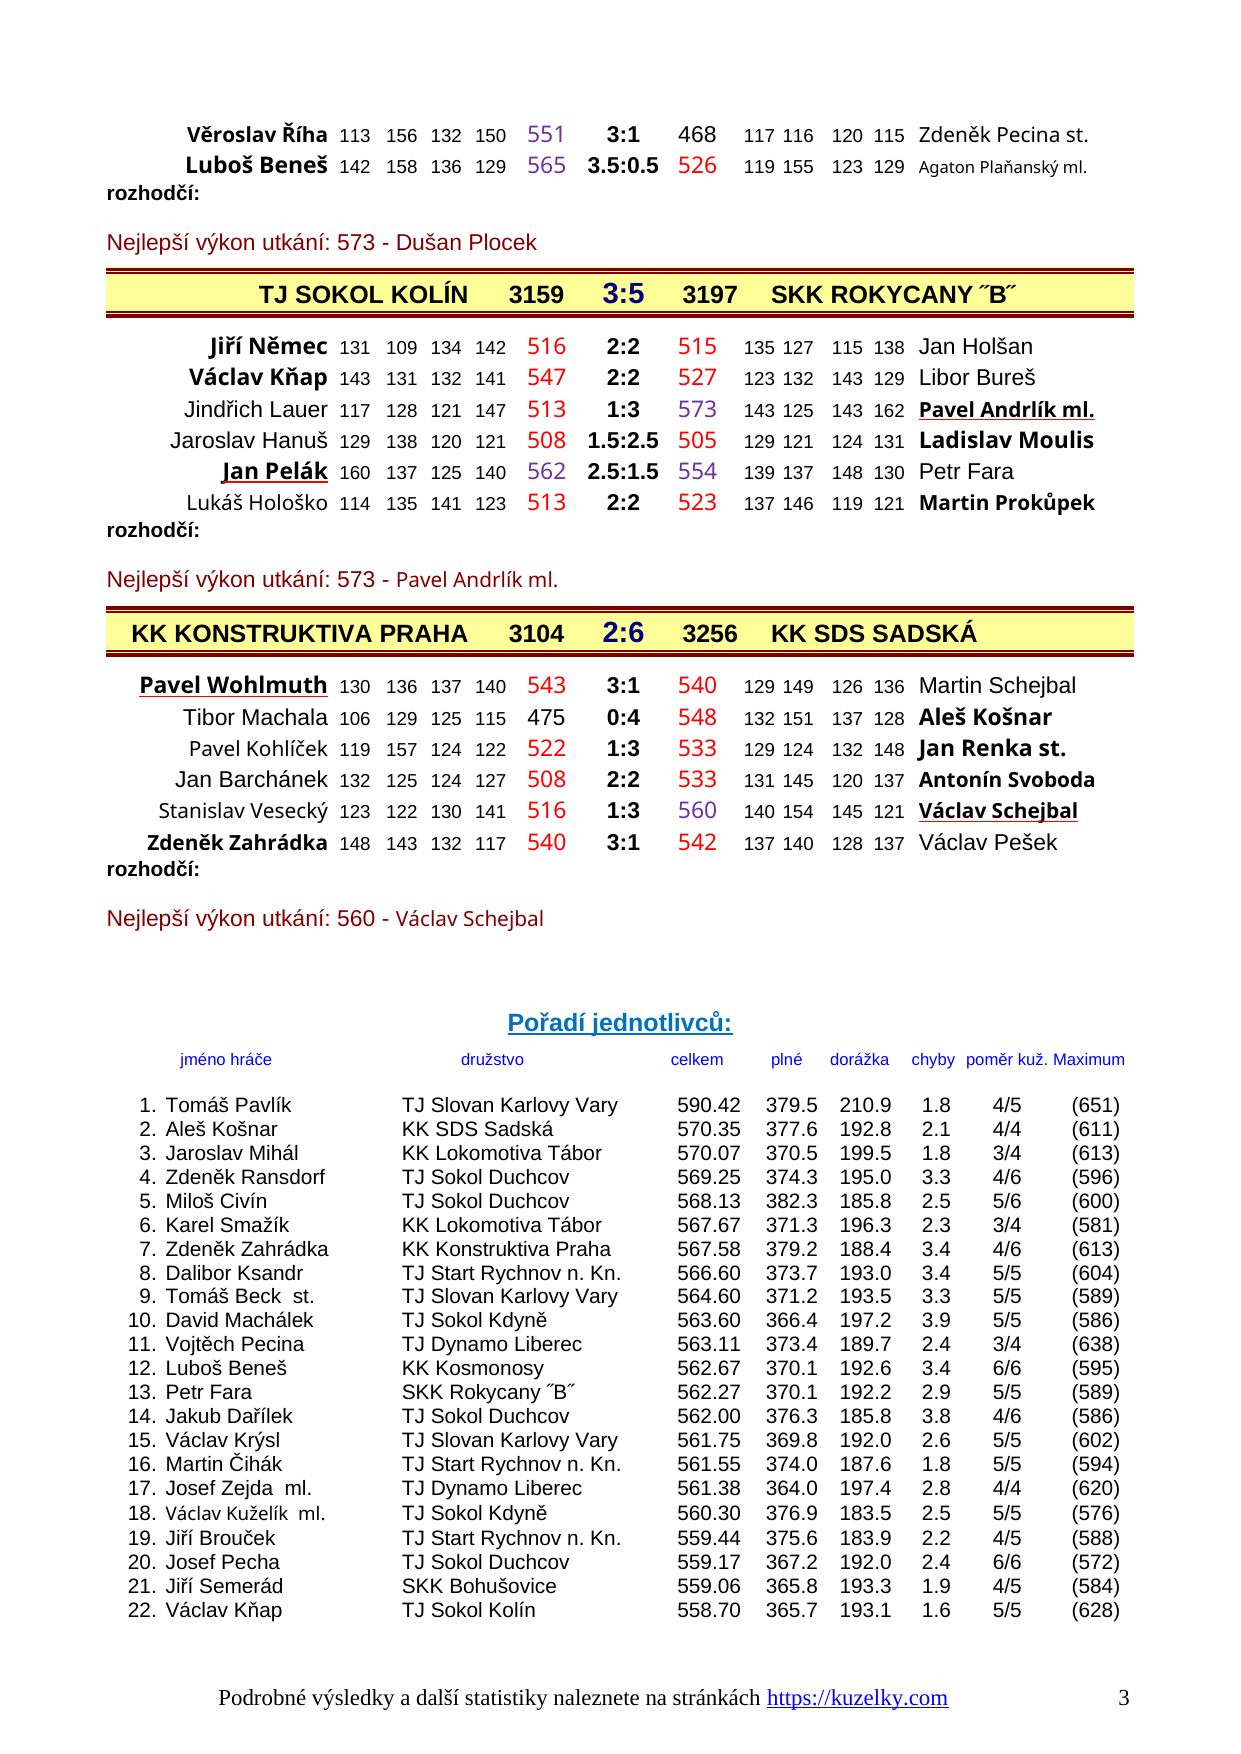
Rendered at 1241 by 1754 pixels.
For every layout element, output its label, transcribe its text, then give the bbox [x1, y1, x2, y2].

text Stanislav Vesecký 123 122 130 141 516 1:3 560 140 154 145 121 Václav Schejbal [106, 794, 1134, 825]
text Václav Kňap 143 131 132 141 547 2:2 527 123 132 143 129 Libor Bureš [106, 361, 1134, 393]
text Tibor Machala 106 129 125 115 475 0:4 548 132 151 137 128 Aleš Košnar [106, 700, 1134, 732]
text 3. Jaroslav Mihál KK Lokomotiva Tábor 570.07 370.5 199.5 1.8 3/4 (613) [106, 1141, 1134, 1164]
text 18. Václav Kuželík ml. TJ Sokol Kdyně 560.30 376.9 183.5 2.5 5/5 (576) [106, 1500, 1134, 1526]
text 15. Václav Krýsl TJ Slovan Karlovy Vary 561.75 369.8 192.0 2.6 5/5 (602) [106, 1428, 1134, 1452]
text Jindřich Lauer 117 128 121 147 513 1:3 573 143 125 143 162 Pavel Andrlík ml. [106, 393, 1134, 424]
text Zdeněk Zahrádka 148 143 132 117 540 3:1 542 137 140 128 137 Václav Pešek [106, 825, 1134, 857]
text 7. Zdeněk Zahrádka KK Konstruktiva Praha 567.58 379.2 188.4 3.4 4/6 (613) [106, 1236, 1134, 1260]
text 20. Josef Pecha TJ Sokol Duchcov 559.17 367.2 192.0 2.4 6/6 (572) [106, 1549, 1134, 1573]
text Nejlepší výkon utkání: 560 - Václav Schejbal [106, 904, 1134, 933]
text 17. Josef Zejda ml. TJ Dynamo Liberec 561.38 364.0 197.4 2.8 4/4 (620) [106, 1476, 1134, 1500]
text 21. Jiří Semerád SKK Bohušovice 559.06 365.8 193.3 1.9 4/5 (584) [106, 1573, 1134, 1597]
text Jiří Němec 131 109 134 142 516 2:2 515 135 127 115 138 Jan Holšan [106, 330, 1134, 361]
text Pavel Kohlíček 119 157 124 122 522 1:3 533 129 124 132 148 Jan Renka st. [106, 732, 1134, 763]
text 5. Miloš Civín TJ Sokol Duchcov 568.13 382.3 185.8 2.5 5/6 (600) [106, 1188, 1134, 1212]
text Lukáš Hološko 114 135 141 123 513 2:2 523 137 146 119 121 Martin Prokůpek [106, 486, 1134, 518]
text 19. Jiří Brouček TJ Start Rychnov n. Kn. 559.44 375.6 183.9 2.2 4/5 (588) [106, 1526, 1134, 1549]
text Jan Barchánek 132 125 124 127 508 2:2 533 131 145 120 137 Antonín Svoboda [106, 763, 1134, 794]
text 10. David Machálek TJ Sokol Kdyně 563.60 366.4 197.2 3.9 5/5 (586) [106, 1308, 1134, 1332]
text jméno hráče družstvo celkem plné dorážka chyby poměr kuž. Maximum [106, 1049, 1134, 1069]
text Nejlepší výkon utkání: 573 - Dušan Plocek [106, 228, 1134, 255]
text Pavel Wohlmuth 130 136 137 140 543 3:1 540 129 149 126 136 Martin Schejbal [106, 669, 1134, 700]
text TJ Sokol Kolín 3159 3:5 3197 SKK Rokycany ˝B˝ [106, 274, 1134, 311]
text Luboš Beneš 142 158 136 129 565 3.5:0.5 526 119 155 123 129 Agaton Plaňanský ml. [106, 149, 1134, 181]
text Pořadí jednotlivců: [94, 1008, 1145, 1037]
text KK Konstruktiva Praha 3104 2:6 3256 KK SDS Sadská [106, 613, 1134, 650]
text 22. Václav Kňap TJ Sokol Kolín 558.70 365.7 193.1 1.6 5/5 (628) [106, 1597, 1134, 1621]
text 8. Dalibor Ksandr TJ Start Rychnov n. Kn. 566.60 373.7 193.0 3.4 5/5 (604) [106, 1260, 1134, 1284]
text 13. Petr Fara SKK Rokycany ˝B˝ 562.27 370.1 192.2 2.9 5/5 (589) [106, 1380, 1134, 1404]
text 6. Karel Smažík KK Lokomotiva Tábor 567.67 371.3 196.3 2.3 3/4 (581) [106, 1212, 1134, 1236]
text Věroslav Říha 113 156 132 150 551 3:1 468 117 116 120 115 Zdeněk Pecina st. [106, 118, 1134, 149]
text Jan Pelák 160 137 125 140 562 2.5:1.5 554 139 137 148 130 Petr Fara [106, 455, 1134, 486]
text rozhodčí: [106, 181, 1134, 204]
text 4. Zdeněk Ransdorf TJ Sokol Duchcov 569.25 374.3 195.0 3.3 4/6 (596) [106, 1164, 1134, 1188]
text 11. Vojtěch Pecina TJ Dynamo Liberec 563.11 373.4 189.7 2.4 3/4 (638) [106, 1332, 1134, 1356]
text Jaroslav Hanuš 129 138 120 121 508 1.5:2.5 505 129 121 124 131 Ladislav Moulis [106, 424, 1134, 455]
text 12. Luboš Beneš KK Kosmonosy 562.67 370.1 192.6 3.4 6/6 (595) [106, 1356, 1134, 1380]
text 14. Jakub Dařílek TJ Sokol Duchcov 562.00 376.3 185.8 3.8 4/6 (586) [106, 1404, 1134, 1428]
text 9. Tomáš Beck st. TJ Slovan Karlovy Vary 564.60 371.2 193.5 3.3 5/5 (589) [106, 1284, 1134, 1308]
text 1. Tomáš Pavlík TJ Slovan Karlovy Vary 590.42 379.5 210.9 1.8 4/5 (651) [106, 1093, 1134, 1117]
text 16. Martin Čihák TJ Start Rychnov n. Kn. 561.55 374.0 187.6 1.8 5/5 (594) [106, 1452, 1134, 1476]
text rozhodčí: [106, 518, 1134, 542]
text 2. Aleš Košnar KK SDS Sadská 570.35 377.6 192.8 2.1 4/4 (611) [106, 1117, 1134, 1141]
text Nejlepší výkon utkání: 573 - Pavel Andrlík ml. [106, 566, 1134, 594]
text rozhodčí: [106, 857, 1134, 881]
